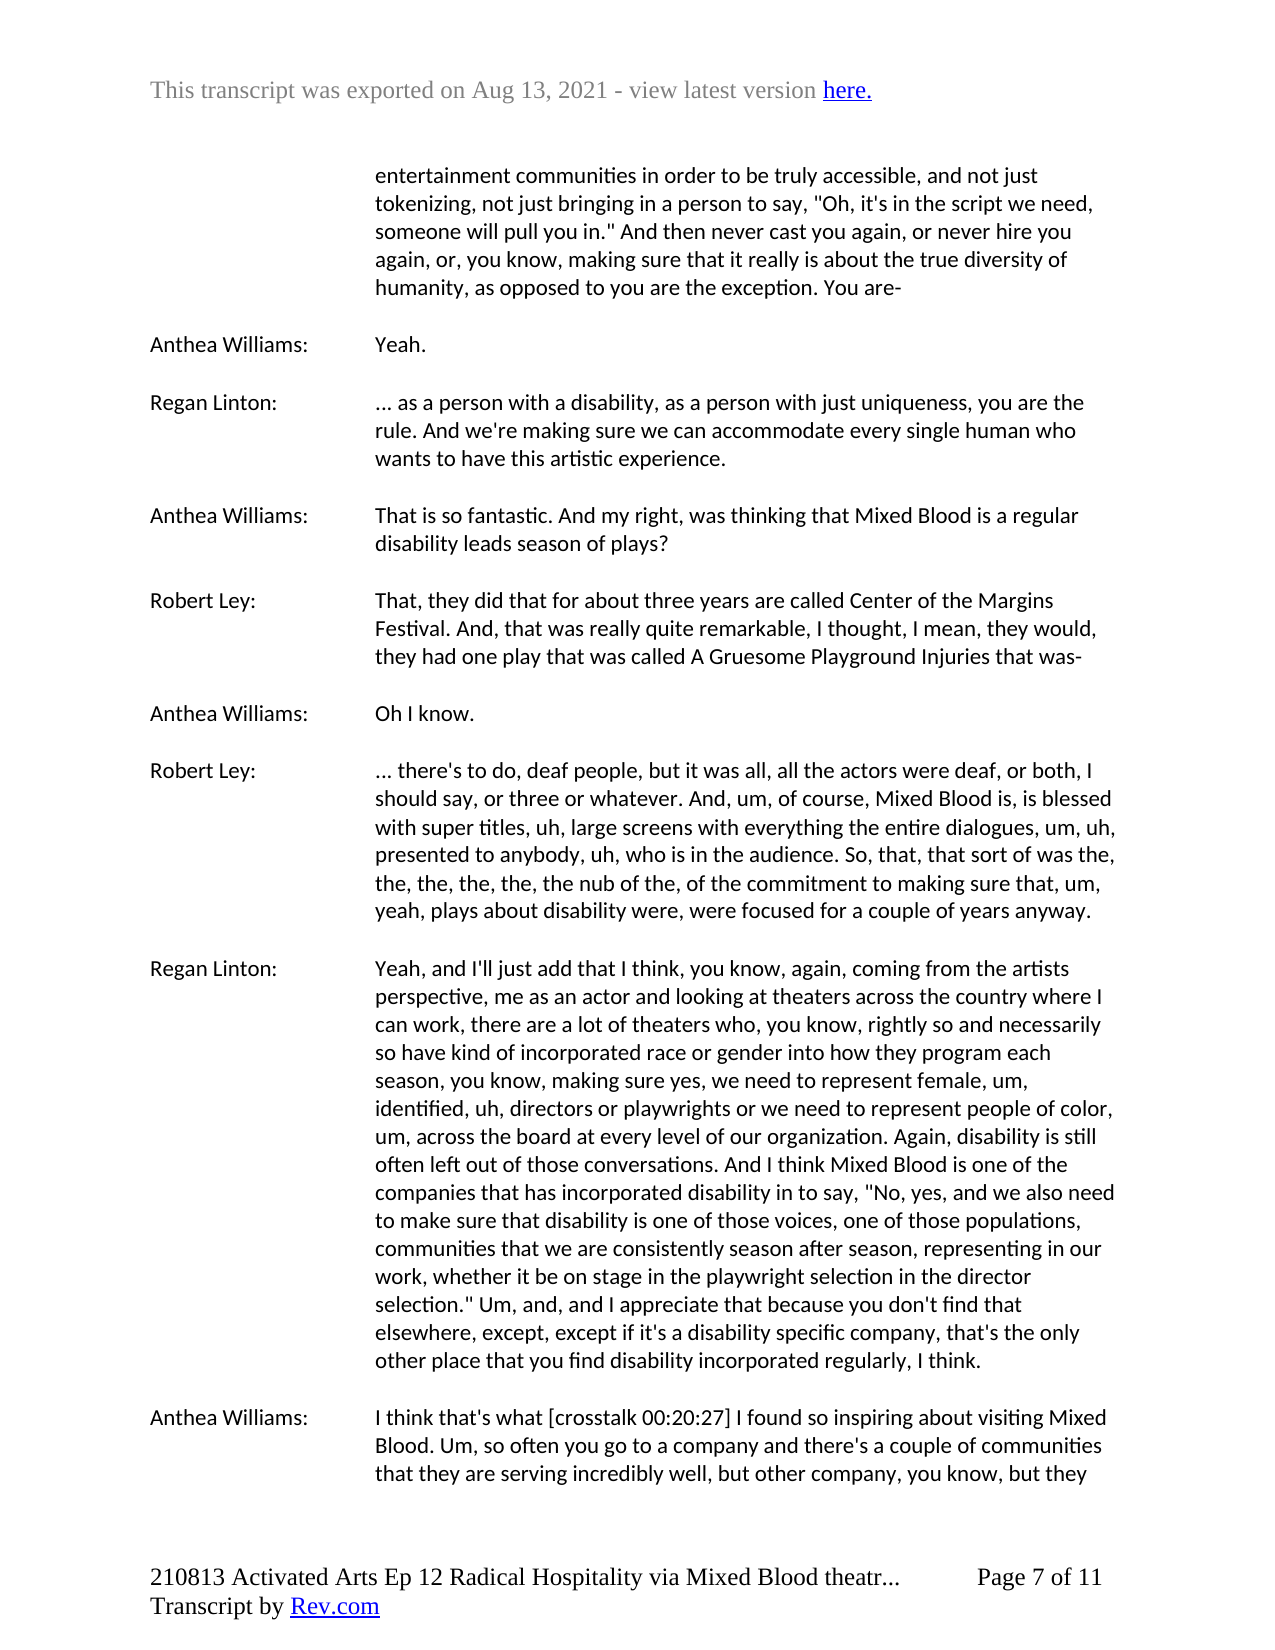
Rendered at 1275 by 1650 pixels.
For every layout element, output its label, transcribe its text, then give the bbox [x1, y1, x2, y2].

text Anthea Williams: That is so fantastic. And my right, was thinking that Mixed Blood is a regular disability leads season of plays? [150, 501, 1125, 557]
text Robert Ley: ... there's to do, deaf people, but it was all, all the actors were deaf, or both, I should say, or three or whatever. And, um, of course, Mixed Blood is, is blessed with super titles, uh, large screens with everything the entire dialogues, um, uh, presented to anybody, uh, who is in the audience. So, that, that sort of was the, the, the, the, the, the nub of the, of the commitment to making sure that, um, yeah, plays about disability were, were focused for a couple of years anyway. [150, 757, 1125, 925]
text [150, 161, 1125, 301]
text Anthea Williams: Oh I know. [150, 699, 1125, 727]
text Anthea Williams: Yeah. [150, 331, 1125, 358]
text Robert Ley: That, they did that for about three years are called Center of the Margins Festival. And, that was really quite remarkable, I thought, I mean, they would, they had one play that was called A Gruesome Playground Injuries that was- [150, 586, 1125, 670]
text Regan Linton: Yeah, and I'll just add that I think, you know, again, coming from the artists perspective, me as an actor and looking at theaters across the country where I can work, there are a lot of theaters who, you know, rightly so and necessarily so have kind of incorporated race or gender into how they program each season, you know, making sure yes, we need to represent female, um, identified, uh, directors or playwrights or we need to represent people of color, um, across the board at every level of our organization. Again, disability is still often left out of those conversations. And I think Mixed Blood is one of the companies that has incorporated disability in to say, "No, yes, and we also need to make sure that disability is one of those voices, one of those populations, communities that we are consistently season after season, representing in our work, whether it be on stage in the playwright selection in the director selection." Um, and, and I appreciate that because you don't find that elsewhere, except, except if it's a disability specific company, that's the only other place that you find disability incorporated regularly, I think. [150, 954, 1125, 1374]
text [150, 1403, 1125, 1487]
text Regan Linton: ... as a person with a disability, as a person with just uniqueness, you are the rule. And we're making sure we can accommodate every single human who wants to have this artistic experience. [150, 388, 1125, 472]
